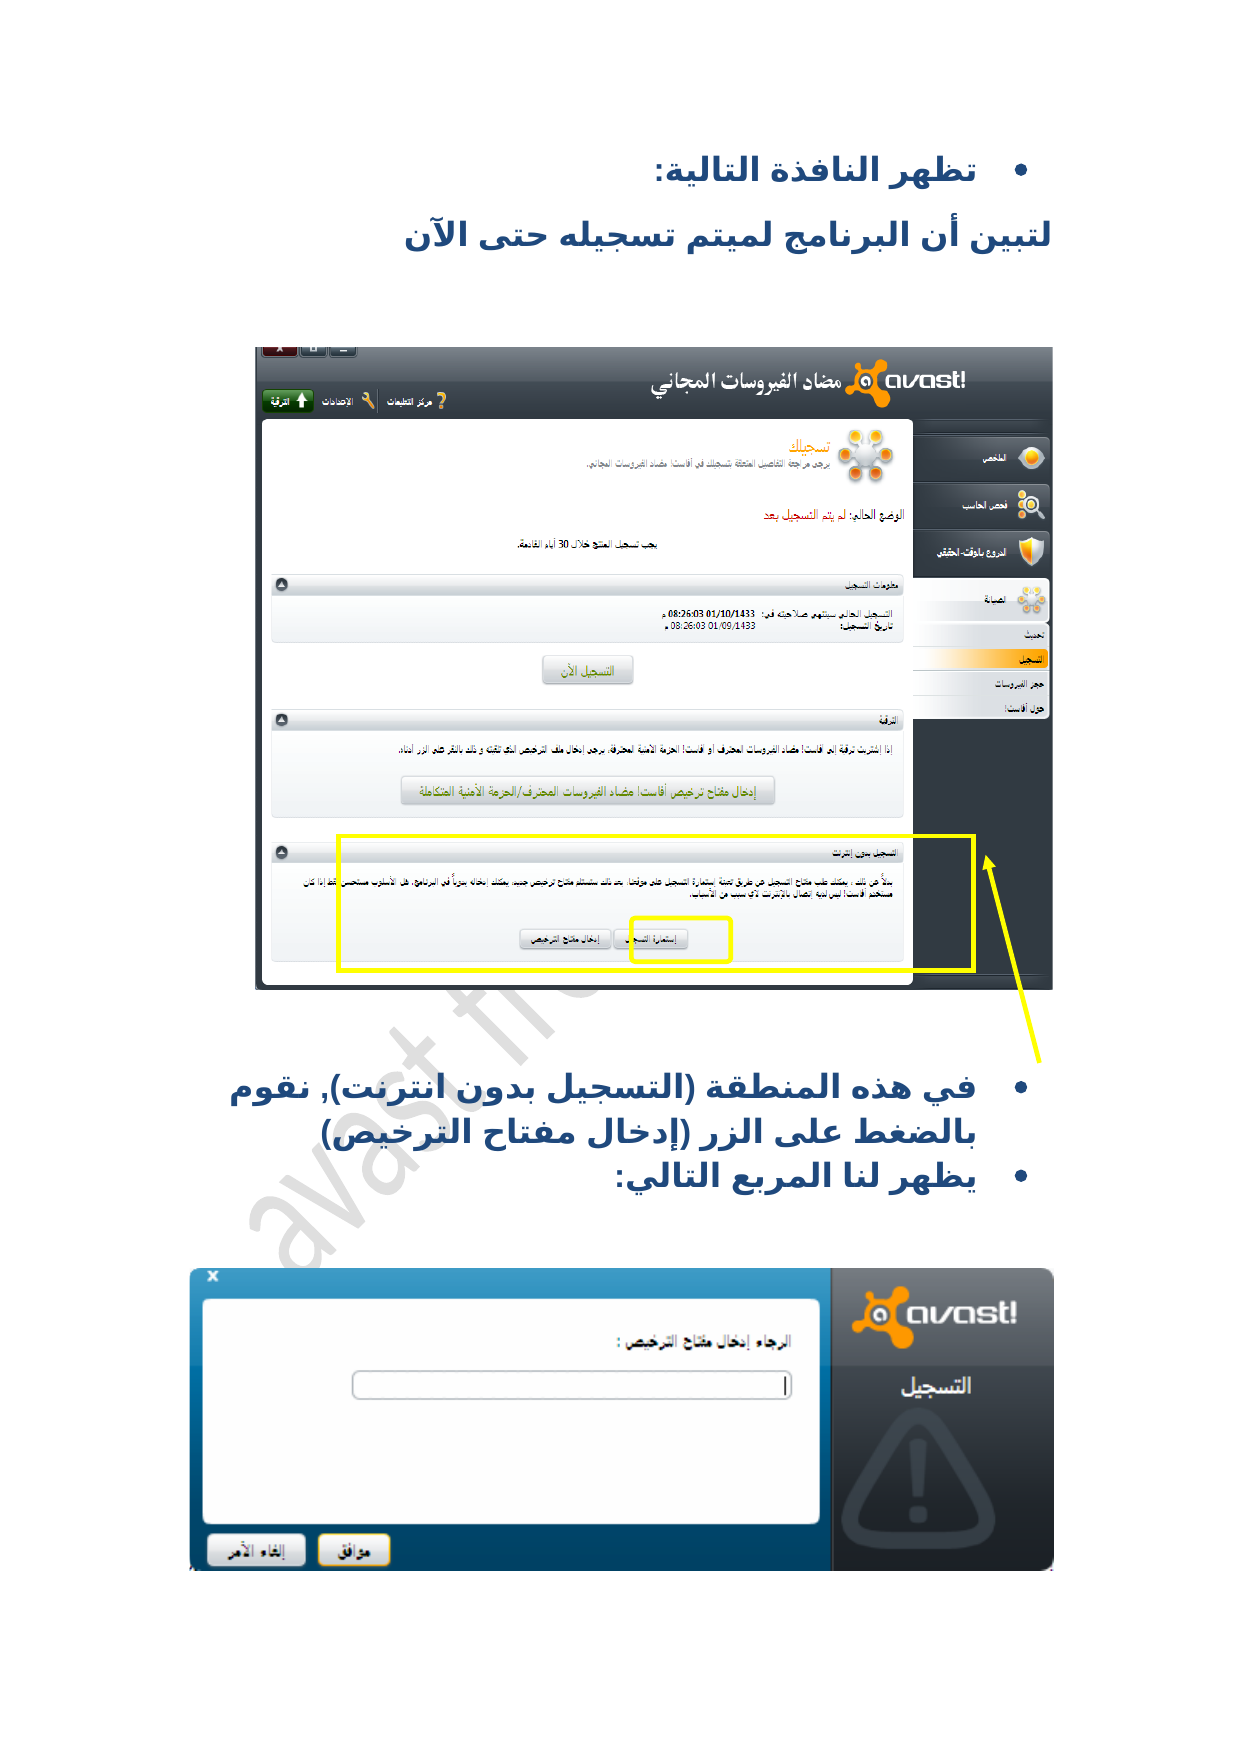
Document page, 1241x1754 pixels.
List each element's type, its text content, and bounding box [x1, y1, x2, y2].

picture [189, 1268, 1054, 1571]
list يظهر لنا المربع التالي: [187, 1156, 1015, 1194]
list تظهر النافذة التالية: [187, 150, 1015, 188]
text لتبين أن البرنامج لميتم تسجيله حتى الآن [187, 215, 1053, 253]
picture [255, 347, 1053, 990]
list في هذه المنطقة (التسجيل بدون انترنت), نقوم بالضغط على الزر (إدخال مفتاح الترخيص) [187, 1068, 1015, 1150]
